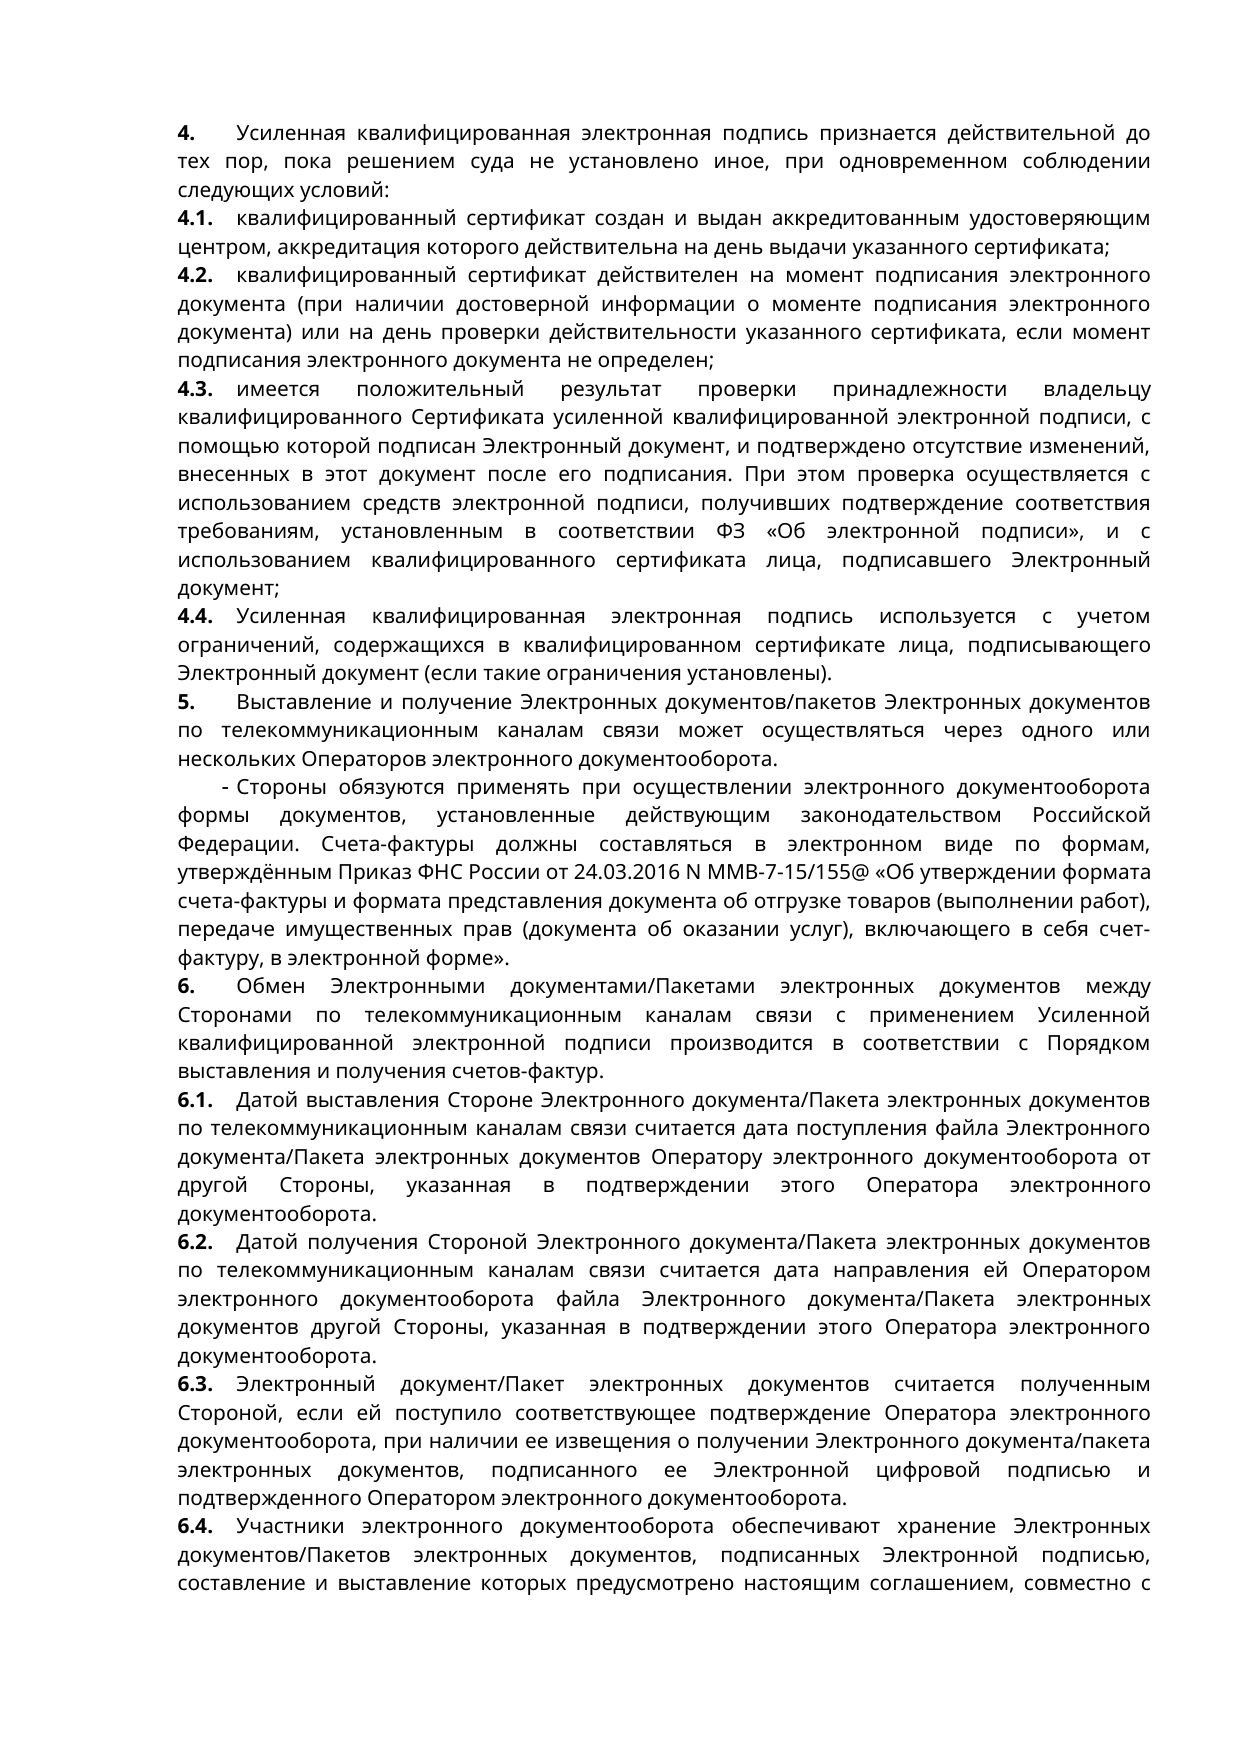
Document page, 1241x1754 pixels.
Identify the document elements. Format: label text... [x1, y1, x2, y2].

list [177, 1512, 1152, 1597]
list Усиленная квалифицированная электронная подпись признается действительной до тех пор, пока решением суда не установлено иное, при одновременном соблюдении следующих условий: [177, 118, 1152, 203]
list Стороны обязуются применять при осуществлении электронного документооборота формы документов, установленные действующим законодательством Российской Федерации. Счета-фактуры должны составляться в электронном виде по формам, утверждённым Приказ ФНС России от 24.03.2016 N ММВ-7-15/155@ «Об утверждении формата счета-фактуры и формата представления документа об отгрузке товаров (выполнении работ), передаче имущественных прав (документа об оказании услуг), включающего в себя счет-фактуру, в электронной форме». [177, 772, 1152, 971]
list Усиленная квалифицированная электронная подпись используется с учетом ограничений, содержащихся в квалифицированном сертификате лица, подписывающего Электронный документ (если такие ограничения установлены). [177, 602, 1152, 687]
list Электронный документ/Пакет электронных документов считается полученным Стороной, если ей поступило соответствующее подтверждение Оператора электронного документооборота, при наличии ее извещения о получении Электронного документа/пакета электронных документов, подписанного ее Электронной цифровой подписью и подтвержденного Оператором электронного документооборота. [177, 1369, 1152, 1512]
list Выставление и получение Электронных документов/пакетов Электронных документов по телекоммуникационным каналам связи может осуществляться через одного или нескольких Операторов электронного документооборота. [177, 687, 1152, 772]
list квалифицированный сертификат действителен на момент подписания электронного документа (при наличии достоверной информации о моменте подписания электронного документа) или на день проверки действительности указанного сертификата, если момент подписания электронного документа не определен; [177, 260, 1152, 374]
list квалифицированный сертификат создан и выдан аккредитованным удостоверяющим центром, аккредитация которого действительна на день выдачи указанного сертификата; [177, 203, 1152, 260]
list имеется положительный результат проверки принадлежности владельцу квалифицированного Сертификата усиленной квалифицированной электронной подписи, с помощью которой подписан Электронный документ, и подтверждено отсутствие изменений, внесенных в этот документ после его подписания. При этом проверка осуществляется с использованием средств электронной подписи, получивших подтверждение соответствия требованиям, установленным в соответствии ФЗ «Об электронной подписи», и с использованием квалифицированного сертификата лица, подписавшего Электронный документ; [177, 374, 1152, 602]
list Датой выставления Стороне Электронного документа/Пакета электронных документов по телекоммуникационным каналам связи считается дата поступления файла Электронного документа/Пакета электронных документов Оператору электронного документооборота от другой Стороны, указанная в подтверждении этого Оператора электронного документооборота. [177, 1085, 1152, 1227]
list Обмен Электронными документами/Пакетами электронных документов между Сторонами по телекоммуникационным каналам связи с применением Усиленной квалифицированной электронной подписи производится в соответствии с Порядком выставления и получения счетов-фактур. [177, 971, 1152, 1085]
list Датой получения Стороной Электронного документа/Пакета электронных документов по телекоммуникационным каналам связи считается дата направления ей Оператором электронного документооборота файла Электронного документа/Пакета электронных документов другой Стороны, указанная в подтверждении этого Оператора электронного документооборота. [177, 1227, 1152, 1369]
